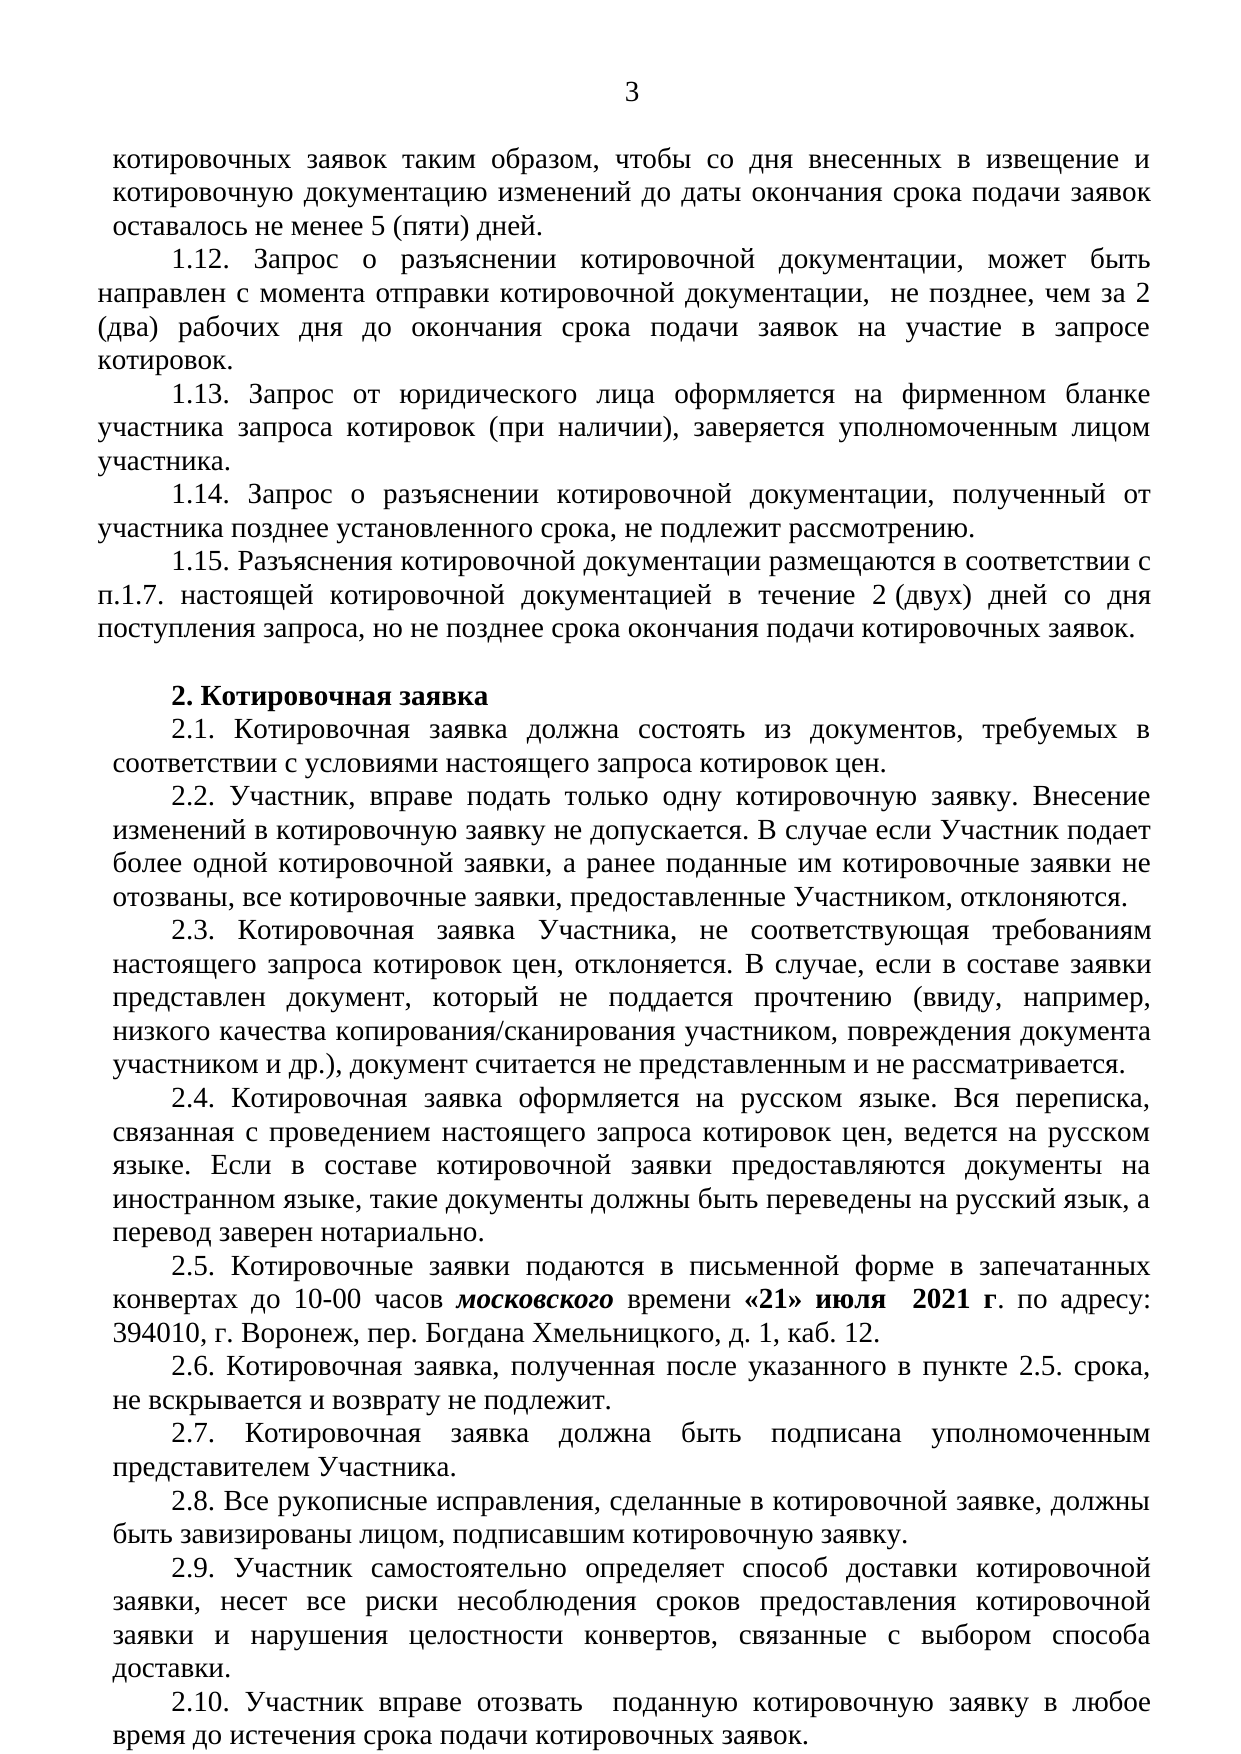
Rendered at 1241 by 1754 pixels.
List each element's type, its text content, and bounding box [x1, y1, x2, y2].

text 2. Котировочная заявка [112, 678, 1152, 711]
text 2.8. Все рукописные исправления, сделанные в котировочной заявке, должны быть завизированы лицом, подписавшим котировочную заявку. [112, 1483, 1152, 1550]
text 2.1. Котировочная заявка должна состоять из документов, требуемых в соответствии с условиями настоящего запроса котировок цен. [112, 711, 1152, 778]
text 2.9. Участник самостоятельно определяет способ доставки котировочной заявки, несет все риски несоблюдения сроков предоставления котировочной заявки и нарушения целостности конвертов, связанные с выбором способа доставки. [112, 1550, 1152, 1684]
text 1.14. Запрос о разъяснении котировочной документации, полученный от участника позднее установленного срока, не подлежит рассмотрению. [97, 476, 1152, 543]
list 1.15. Разъяснения котировочной документации размещаются в соответствии с п.1.7. настоящей котировочной документацией в течение 2 (двух) дней со дня поступления запроса, но не позднее срока окончания подачи котировочных заявок. [97, 543, 1152, 644]
text 2.7. Котировочная заявка должна быть подписана уполномоченным представителем Участника. [112, 1416, 1152, 1483]
text 2.3. Котировочная заявка Участника, не соответствующая требованиям настоящего запроса котировок цен, отклоняется. В случае, если в составе заявки представлен документ, который не поддается прочтению (ввиду, например, низкого качества копирования/сканирования участником, повреждения документа участником и др.), документ считается не представленным и не рассматривается. [112, 912, 1152, 1080]
text 1.12. Запрос о разъяснении котировочной документации, может быть направлен с момента отправки котировочной документации, не позднее, чем за 2 (два) рабочих дня до окончания срока подачи заявок на участие в запросе котировок. [97, 242, 1152, 376]
text 2.5. Котировочные заявки подаются в письменной форме в запечатанных конвертах до 10-00 часов московского времени «21» июля 2021 г. по адресу: 394010, г. Воронеж, пер. Богдана Хмельницкого, д. 1, каб. 12. [112, 1248, 1152, 1348]
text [112, 141, 1152, 242]
text 2.4. Котировочная заявка оформляется на русском языке. Вся переписка, связанная с проведением настоящего запроса котировок цен, ведется на русском языке. Если в составе котировочной заявки предоставляются документы на иностранном языке, такие документы должны быть переведены на русский язык, а перевод заверен нотариально. [112, 1080, 1152, 1248]
text 2.6. Котировочная заявка, полученная после указанного в пункте 2.5. срока, не вскрывается и возврату не подлежит. [112, 1348, 1152, 1416]
text 2.10. Участник вправе отозвать поданную котировочную заявку в любое время до истечения срока подачи котировочных заявок. [112, 1684, 1152, 1751]
text 1.13. Запрос от юридического лица оформляется на фирменном бланке участника запроса котировок (при наличии), заверяется уполномоченным лицом участника. [97, 376, 1152, 476]
text 2.2. Участник, вправе подать только одну котировочную заявку. Внесение изменений в котировочную заявку не допускается. В случае если Участник подает более одной котировочной заявки, а ранее поданные им котировочные заявки не отозваны, все котировочные заявки, предоставленные Участником, отклоняются. [112, 778, 1152, 912]
